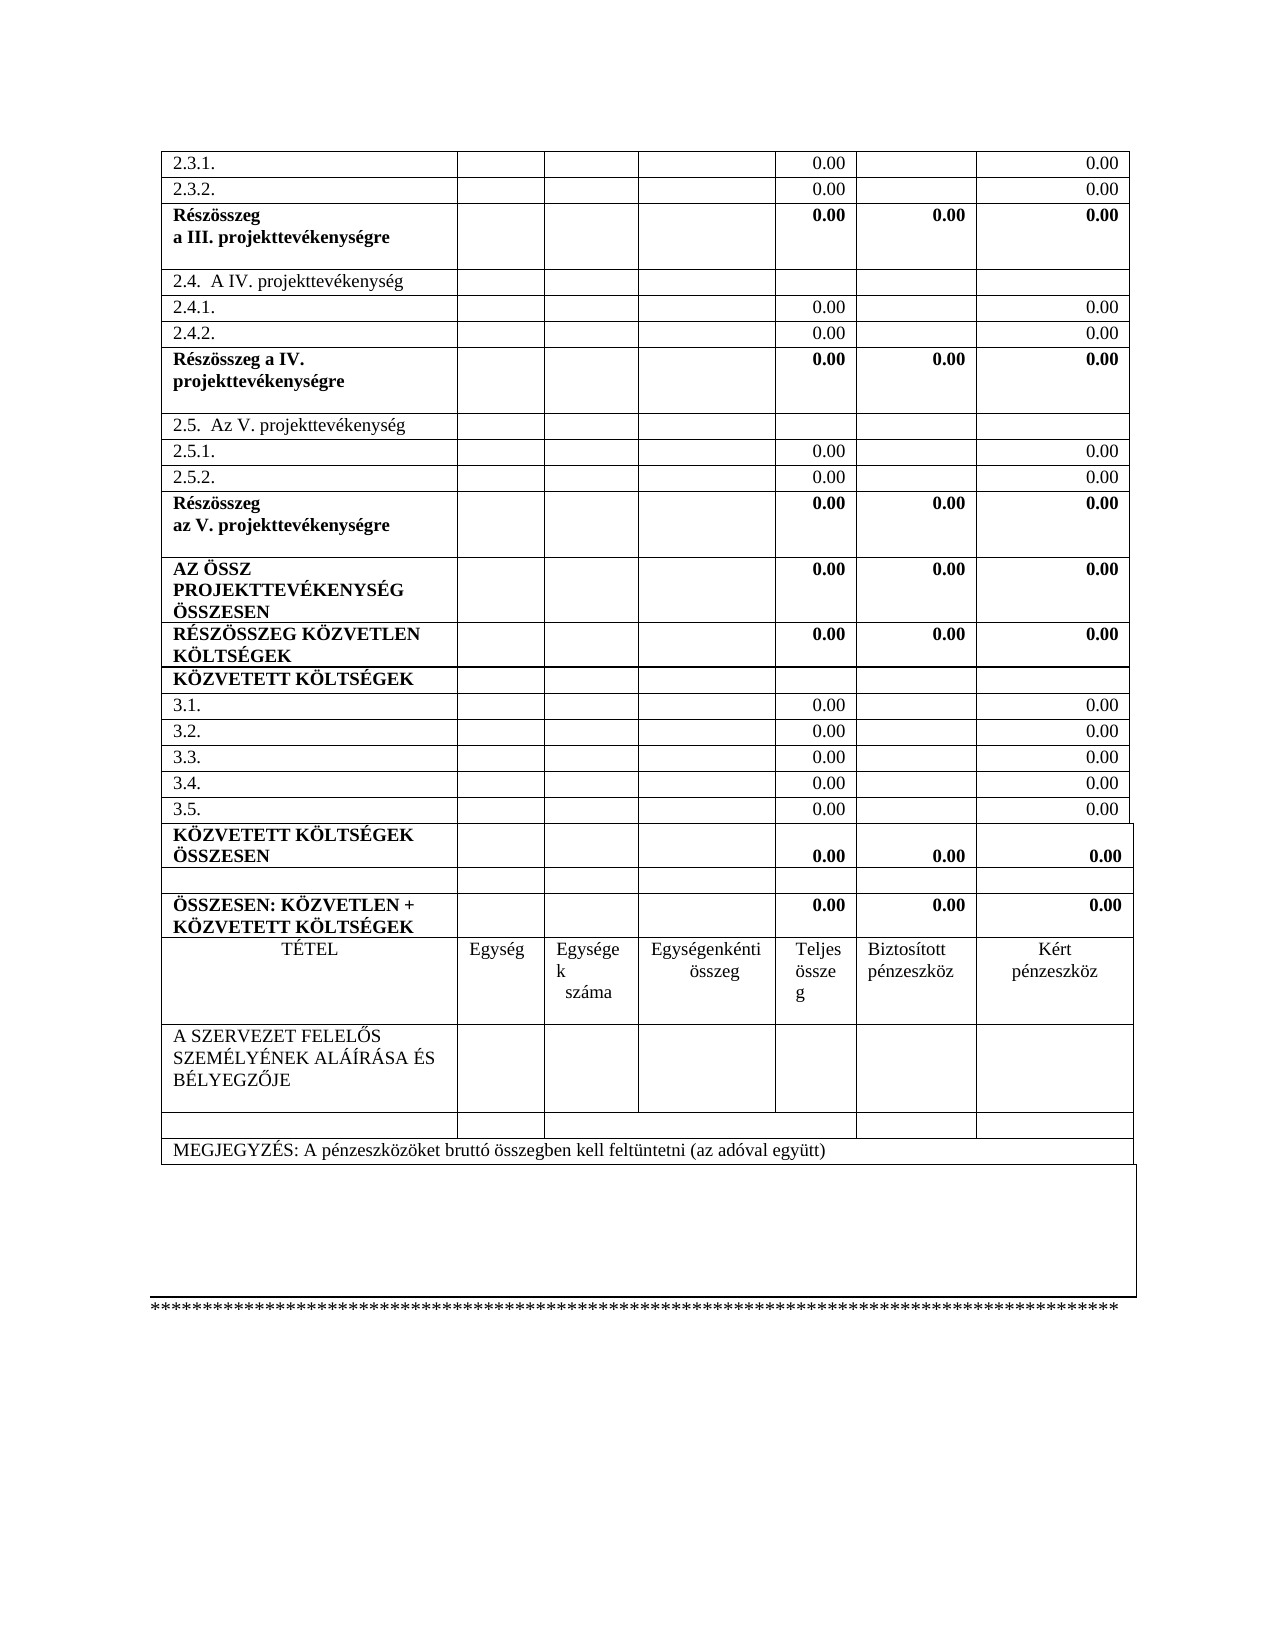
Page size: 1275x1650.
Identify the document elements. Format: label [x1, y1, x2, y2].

table_cell [139, 150, 1137, 1349]
